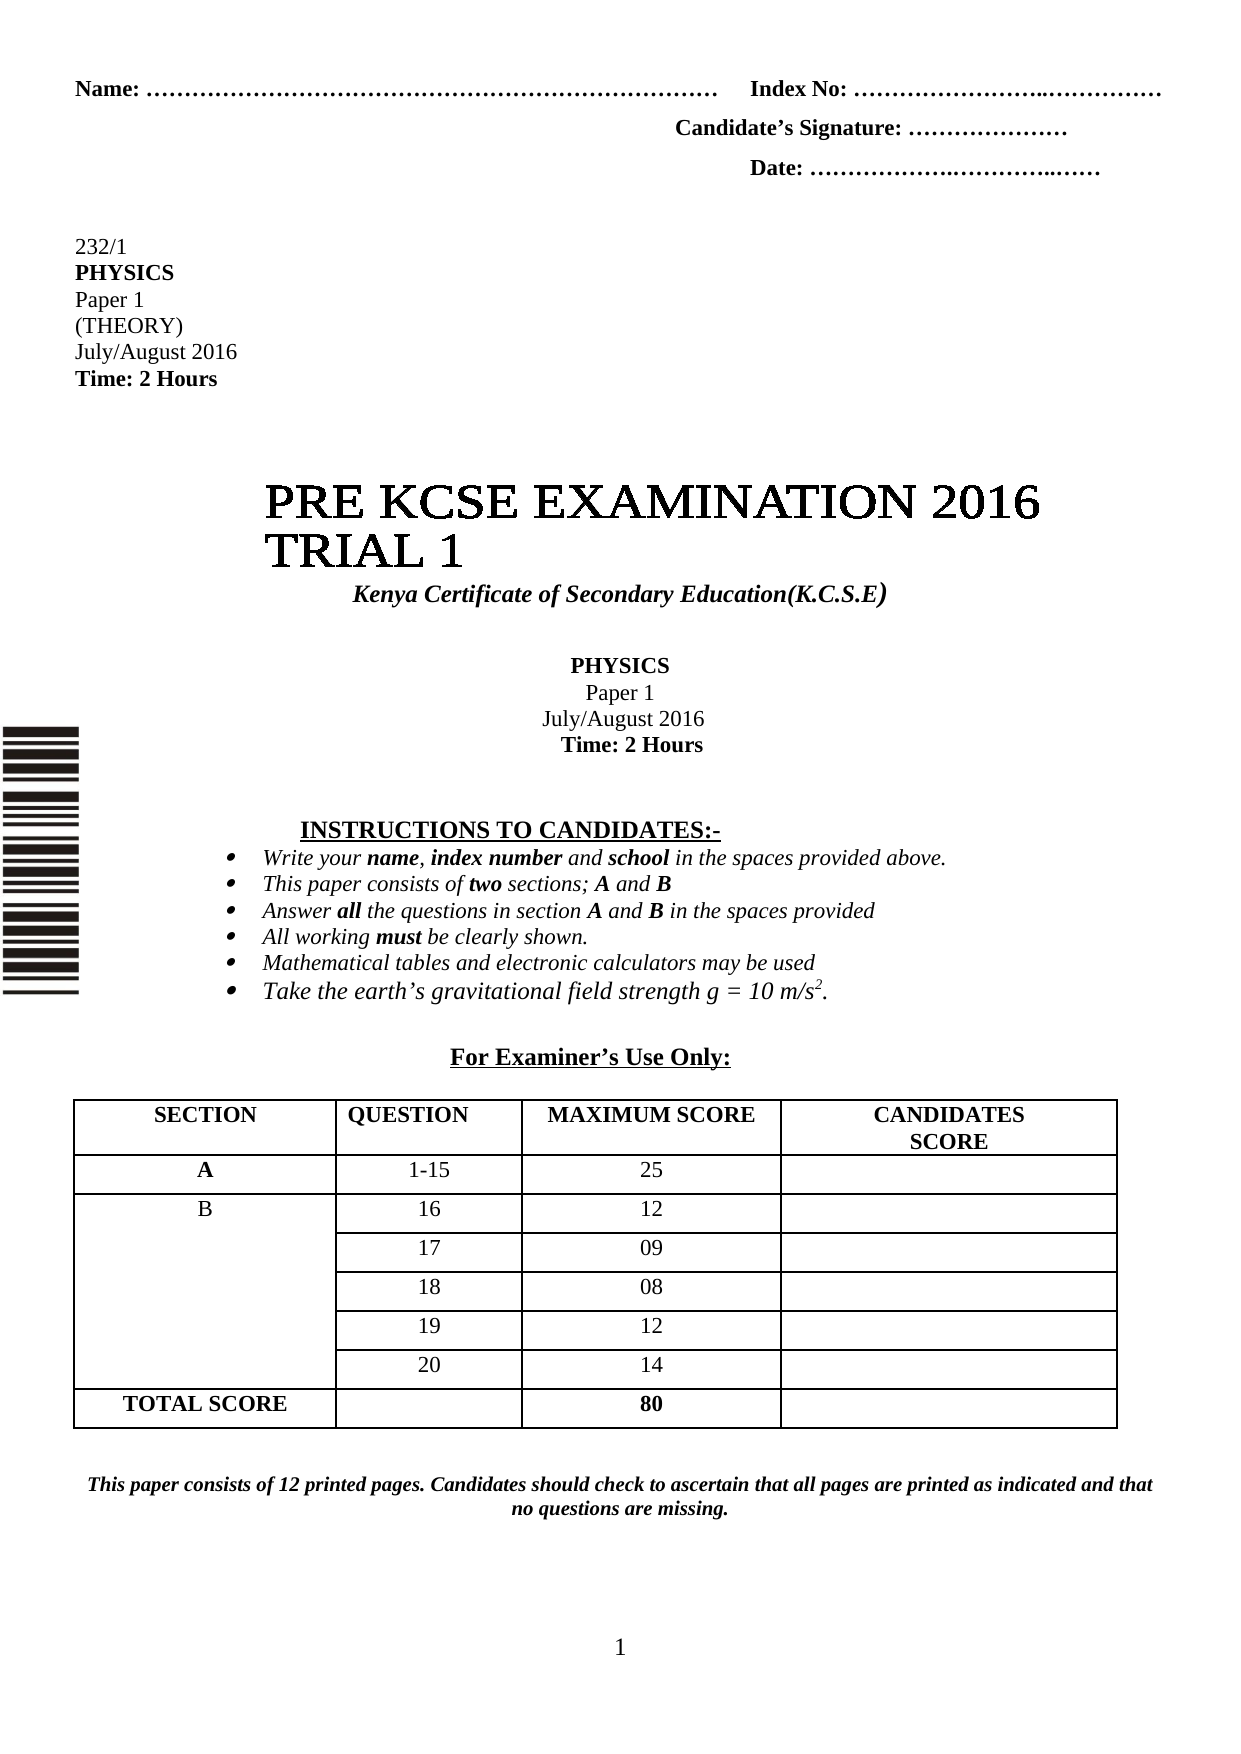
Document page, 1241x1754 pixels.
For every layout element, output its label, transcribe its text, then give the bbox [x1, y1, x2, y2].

text July/August 2016 [75, 338, 1165, 365]
list Mathematical tables and electronic calculators may be used [225, 949, 1165, 976]
list All working must be clearly shown. [225, 923, 1165, 949]
table_cell [782, 1156, 1116, 1193]
table_cell [782, 1234, 1116, 1271]
text Date: ……………….…………..…… [675, 154, 1165, 180]
text Kenya Certificate of Secondary Education(K.C.S.E) [75, 576, 1165, 609]
table_cell [782, 1195, 1116, 1232]
list Take the earth’s gravitational field strength g = 10 m/s2. [225, 976, 1165, 1004]
list This paper consists of two sections; A and B [225, 870, 1165, 897]
table_cell TOTAL SCORE [75, 1390, 335, 1427]
picture [0, 720, 80, 993]
text Name: ………………………………………………………………… Index No: ……………………..…………… [75, 75, 1165, 101]
table_cell 25 [523, 1156, 780, 1193]
table_cell 80 [523, 1390, 780, 1427]
text 232/1 [75, 233, 1165, 259]
table_cell 08 [523, 1273, 780, 1310]
table_cell 12 [523, 1195, 780, 1232]
text Paper 1 [75, 286, 1165, 312]
table_cell 19 [337, 1312, 521, 1349]
text PHYSICS [75, 652, 1165, 679]
text PHYSICS [75, 259, 1165, 286]
table_cell 20 [337, 1351, 521, 1388]
list Answer all the questions in section A and B in the spaces provided [225, 897, 1165, 923]
list Write your name, index number and school in the spaces provided above. [225, 844, 1165, 870]
table_cell 16 [337, 1195, 521, 1232]
text Time: 2 Hours [80, 731, 1165, 758]
text Candidate’s Signature: ………………… [75, 114, 1165, 141]
text Paper 1 [75, 679, 1165, 705]
table_cell [782, 1273, 1116, 1310]
text (THEORY) [75, 312, 1165, 338]
table_cell 17 [337, 1234, 521, 1271]
table_cell 12 [523, 1312, 780, 1349]
table_cell 09 [523, 1234, 780, 1271]
table_cell 14 [523, 1351, 780, 1388]
text July/August 2016 [450, 705, 1165, 731]
table_cell [782, 1312, 1116, 1349]
table_header MAXIMUM SCORE [523, 1101, 780, 1154]
table_cell [782, 1390, 1116, 1427]
text This paper consists of 12 printed pages. Candidates should check to ascertain that all pages are printed as indicated and that no questions are missing. [75, 1472, 1165, 1520]
table_cell [782, 1351, 1116, 1388]
table_header SECTION [75, 1101, 335, 1154]
table_header QUESTION [337, 1101, 521, 1154]
table_cell 18 [337, 1273, 521, 1310]
table_cell B [75, 1195, 335, 1388]
text For Examiner’s Use Only: [375, 1042, 1165, 1071]
text Time: 2 Hours [75, 365, 1165, 391]
table_cell A [75, 1156, 335, 1193]
text INSTRUCTIONS TO CANDIDATES:- [225, 815, 1165, 844]
table_header CANDIDATES SCORE [782, 1101, 1116, 1154]
table_cell [337, 1390, 521, 1427]
table_cell 1-15 [337, 1156, 521, 1193]
